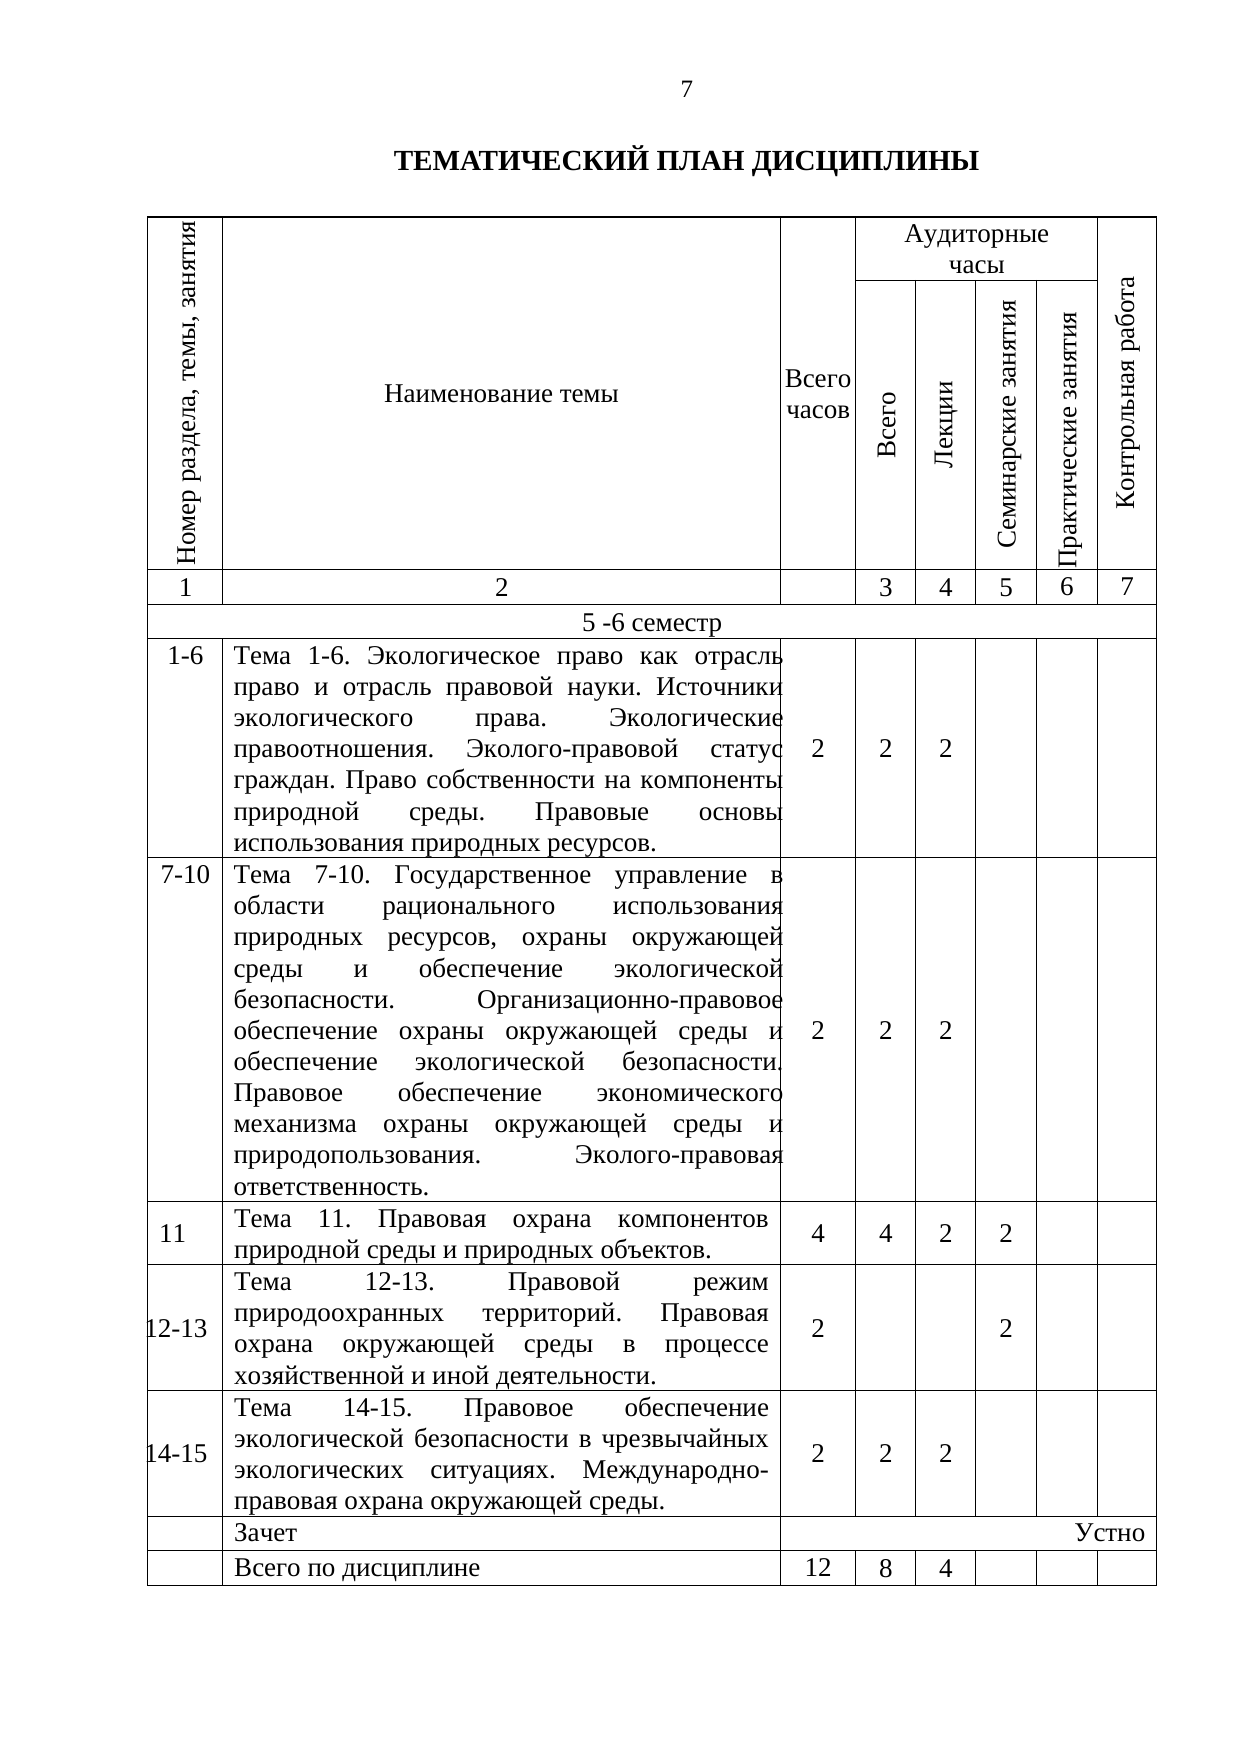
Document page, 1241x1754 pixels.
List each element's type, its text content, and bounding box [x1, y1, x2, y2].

table_cell [148, 1517, 222, 1550]
table_cell [223, 639, 780, 857]
table_cell [223, 858, 780, 1201]
table_cell [916, 1265, 975, 1390]
table_cell 3 [856, 570, 915, 603]
table_cell 8 [856, 1551, 915, 1585]
table_cell Тема 11. Правовая охрана компонентов природной среды и природных объектов. [223, 1202, 780, 1264]
table_cell 6 [1037, 570, 1097, 603]
table_cell 2 [916, 1202, 975, 1264]
table_header Контрольная работа [1098, 218, 1156, 569]
table_cell 12 [781, 1551, 855, 1585]
table_header Аудиторные часы [856, 218, 1097, 280]
table_cell [781, 570, 855, 603]
table_cell [1098, 858, 1156, 1201]
table_cell [1037, 858, 1097, 1201]
table_cell [1037, 1551, 1097, 1585]
table_cell 2 [781, 858, 855, 1201]
table_cell [1098, 1551, 1156, 1585]
table_cell [1037, 1265, 1097, 1390]
table_cell [856, 1265, 915, 1390]
table_cell 14-15 [148, 1391, 222, 1516]
table_header Наименование темы [223, 218, 780, 569]
table_cell 7-10 [148, 858, 222, 1201]
table_cell Устно [781, 1517, 1156, 1550]
table_cell 2 [781, 1391, 855, 1516]
table_cell 12-13 [148, 1265, 222, 1390]
table_cell 7 [1098, 570, 1156, 603]
table_cell [1098, 1202, 1156, 1264]
table_cell 2 [976, 1202, 1036, 1264]
table_cell 2 [916, 858, 975, 1201]
table_cell Тема 14-15. Правовое обеспечение экологической безопасности в чрезвычайных экологических ситуациях. Международно-правовая охрана окружающей среды. [223, 1391, 780, 1516]
table_cell 4 [856, 1202, 915, 1264]
table_cell 1-6 [148, 639, 222, 857]
table_cell 2 [976, 1265, 1036, 1390]
table_cell 2 [781, 1265, 855, 1390]
table_cell 2 [223, 570, 780, 603]
table_cell [976, 858, 1036, 1201]
table_cell [976, 1551, 1036, 1585]
subtitle ТЕМАТИЧЕСКИЙ ПЛАН ДИСЦИПЛИНЫ [177, 143, 1196, 177]
table_cell 4 [781, 1202, 855, 1264]
table_header Всего часов [781, 218, 855, 569]
table_cell 2 [916, 639, 975, 857]
table_cell 11 [148, 1202, 222, 1264]
table_cell [1098, 1391, 1156, 1516]
table_cell 2 [856, 1391, 915, 1516]
table_cell 4 [916, 570, 975, 603]
table_cell [976, 1391, 1036, 1516]
table_cell 2 [856, 639, 915, 857]
table_cell Всего по дисциплине [223, 1551, 780, 1585]
table_header Номер раздела, темы, занятия [148, 218, 222, 569]
table_cell 2 [916, 1391, 975, 1516]
table_cell 5 [976, 570, 1036, 603]
table_cell Тема 12-13. Правовой режим природоохранных территорий. Правовая охрана окружающей среды в процессе хозяйственной и иной деятельности. [223, 1265, 780, 1390]
table_cell 4 [916, 1551, 975, 1585]
table_cell 2 [781, 639, 855, 857]
table_cell [1098, 639, 1156, 857]
table_cell Лекции [916, 281, 975, 569]
table_cell [1098, 1265, 1156, 1390]
table_cell Семинарские занятия [976, 281, 1036, 569]
table_cell 2 [856, 858, 915, 1201]
table_cell Всего [856, 281, 915, 569]
table_cell [148, 1551, 222, 1585]
table_cell [976, 639, 1036, 857]
table_cell [1037, 639, 1097, 857]
table_cell Практические занятия [1037, 281, 1097, 569]
table_cell Зачет [223, 1517, 780, 1550]
table_cell [1037, 1202, 1097, 1264]
table_cell [1037, 1391, 1097, 1516]
table_cell 5 -6 семестр [148, 605, 1156, 638]
table_cell 1 [148, 570, 222, 603]
